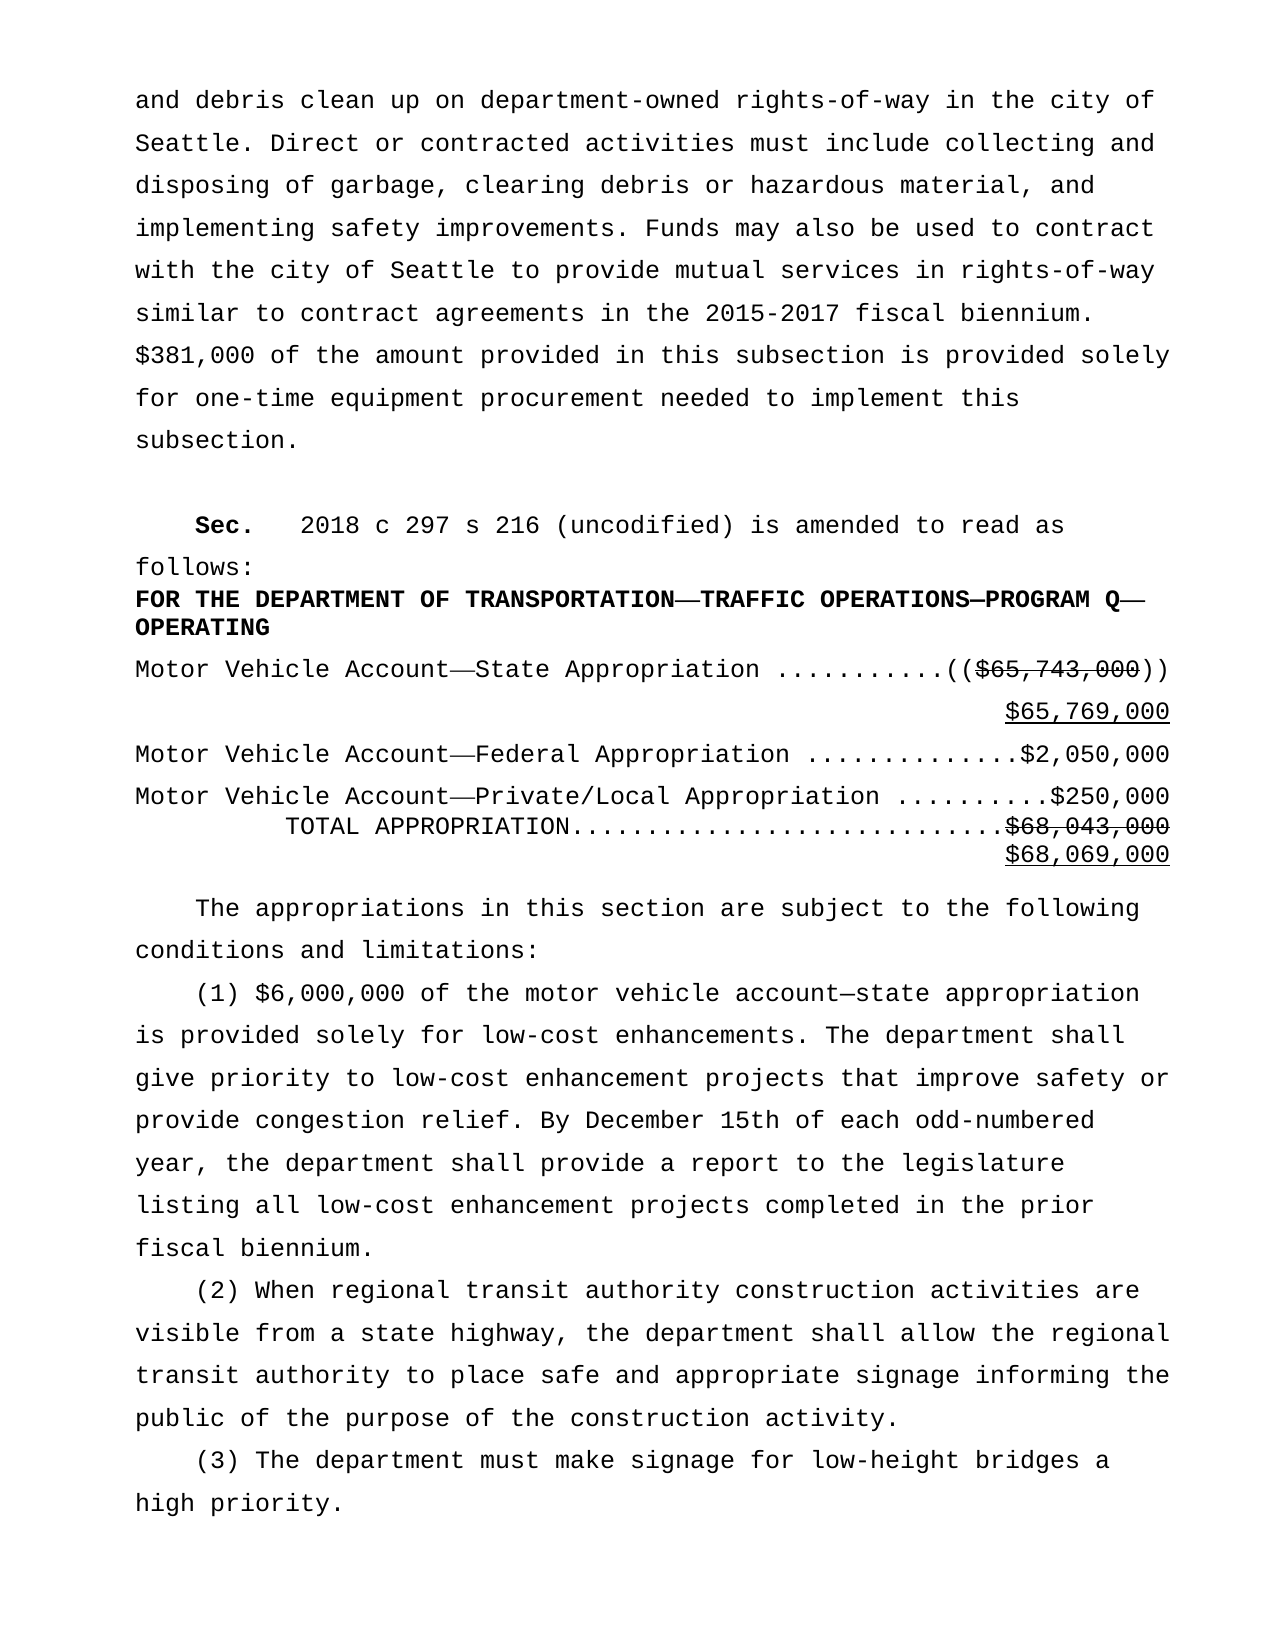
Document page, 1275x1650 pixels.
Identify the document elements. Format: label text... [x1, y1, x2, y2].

text (3) The department must make signage for low-height bridges a high priority. [135, 1435, 1170, 1520]
text Motor Vehicle Account—Private/Local Appropriation $250,000 [135, 771, 1170, 813]
text Motor Vehicle Account—State Appropriation (($65,743,000)) [135, 643, 1170, 686]
text TOTAL APPROPRIATION $68,043,000 [135, 813, 1170, 842]
text Motor Vehicle Account—Federal Appropriation $2,050,000 [135, 728, 1170, 771]
text FOR THE DEPARTMENT OF TRANSPORTATION—TRAFFIC OPERATIONS—PROGRAM Q—OPERATING [135, 584, 1170, 643]
text $68,069,000 [135, 842, 1170, 870]
text (1) $6,000,000 of the motor vehicle account—state appropriation is provided solely for low-cost enhancements. The department shall give priority to low-cost enhancement projects that improve safety or provide congestion relief. By December 15th of each odd-numbered year, the department shall provide a report to the legislature listing all low-cost enhancement projects completed in the prior fiscal biennium. [135, 967, 1170, 1265]
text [135, 75, 1170, 457]
text The appropriations in this section are subject to the following conditions and limitations: [135, 882, 1170, 967]
text $65,769,000 [135, 686, 1170, 728]
text (2) When regional transit authority construction activities are visible from a state highway, the department shall allow the regional transit authority to place safe and appropriate signage informing the public of the purpose of the construction activity. [135, 1265, 1170, 1435]
text Sec. 2018 c 297 s 216 (uncodified) is amended to read as follows: [135, 499, 1170, 584]
